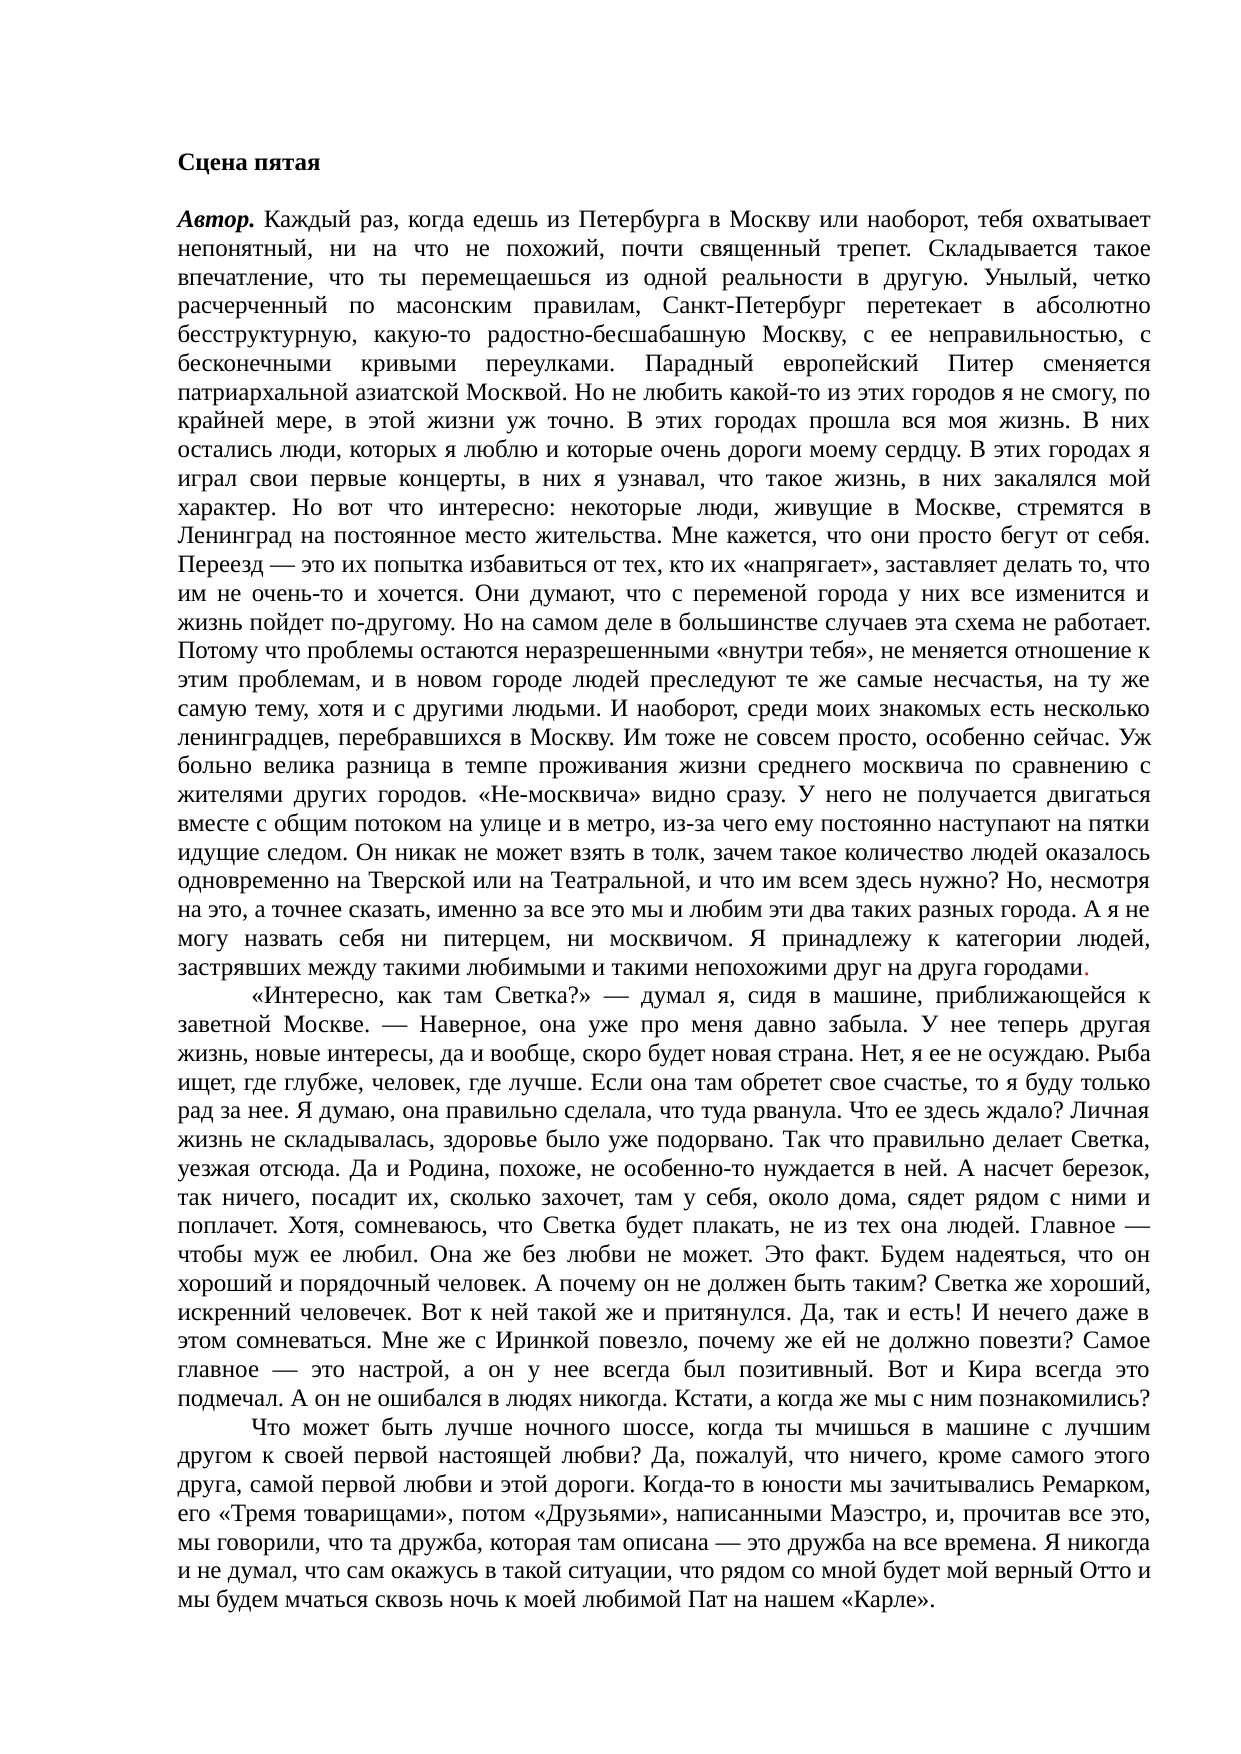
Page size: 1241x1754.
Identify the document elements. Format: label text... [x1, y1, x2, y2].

text «Интересно, как там Светка?» — думал я, сидя в машине, приближающейся к заветной Москве. — Наверное, она уже про меня давно забыла. У нее теперь другая жизнь, новые интересы, да и вообще, скоро будет новая страна. Нет, я ее не осуждаю. Рыба ищет, где глубже, человек, где лучше. Если она там обретет свое счастье, то я буду только рад за нее. Я думаю, она правильно сделала, что туда рванула. Что ее здесь ждало? Личная жизнь не складывалась, здоровье было уже подорвано. Так что правильно делает Светка, уезжая отсюда. Да и Родина, похоже, не особенно-то нуждается в ней. А насчет березок, так ничего, посадит их, сколько захочет, там у себя, около дома, сядет рядом с ними и поплачет. Хотя, сомневаюсь, что Светка будет плакать, не из тех она людей. Главное — чтобы муж ее любил. Она же без любви не может. Это факт. Будем надеяться, что он хороший и порядочный человек. А почему он не должен быть таким? Светка же хороший, искренний человечек. Вот к ней такой же и притянулся. Да, так и есть! И нечего даже в этом сомневаться. Мне же с Иринкой повезло, почему же ей не должно повезти? Самое главное — это настрой, а он у нее всегда был позитивный. Вот и Кира всегда это подмечал. А он не ошибался в людях никогда. Кстати, а когда же мы с ним познакомились? [177, 981, 1152, 1412]
text Сцена пятая [177, 147, 1152, 176]
text Автор. Каждый раз, когда едешь из Петербурга в Москву или наоборот, тебя охватывает непонятный, ни на что не похожий, почти священный трепет. Складывается такое впечатление, что ты перемещаешься из одной реальности в другую. Унылый, четко расчерченный по масонским правилам, Санкт-Петербург перетекает в абсолютно бесструктурную, какую-то радостно-бесшабашную Москву, с ее неправильностью, с бесконечными кривыми переулками. Парадный европейский Питер сменяется патриархальной азиатской Москвой. Но не любить какой-то из этих городов я не смогу, по крайней мере, в этой жизни уж точно. В этих городах прошла вся моя жизнь. В них остались люди, которых я люблю и которые очень дороги моему сердцу. В этих городах я играл свои первые концерты, в них я узнавал, что такое жизнь, в них закалялся мой характер. Но вот что интересно: некоторые люди, живущие в Москве, стремятся в Ленинград на постоянное место жительства. Мне кажется, что они просто бегут от себя. Переезд — это их попытка избавиться от тех, кто их «напрягает», заставляет делать то, что им не очень-то и хочется. Они думают, что с переменой города у них все изменится и жизнь пойдет по-другому. Но на самом деле в большинстве случаев эта схема не работает. Потому что проблемы остаются неразрешенными «внутри тебя», не меняется отношение к этим проблемам, и в новом городе людей преследуют те же самые несчастья, на ту же самую тему, хотя и с другими людьми. И наоборот, среди моих знакомых есть несколько ленинградцев, перебравшихся в Москву. Им тоже не совсем просто, особенно сейчас. Уж больно велика разница в темпе проживания жизни среднего москвича по сравнению с жителями других городов. «Не-москвича» видно сразу. У него не получается двигаться вместе с общим потоком на улице и в метро, из-за чего ему постоянно наступают на пятки идущие следом. Он никак не может взять в толк, зачем такое количество людей оказалось одновременно на Тверской или на Театральной, и что им всем здесь нужно? Но, несмотря на это, а точнее сказать, именно за все это мы и любим эти два таких разных города. А я не могу назвать себя ни питерцем, ни москвичом. Я принадлежу к категории людей, застрявших между такими любимыми и такими непохожими друг на друга городами. [177, 204, 1152, 981]
text Что может быть лучше ночного шоссе, когда ты мчишься в машине с лучшим другом к своей первой настоящей любви? Да, пожалуй, что ничего, кроме самого этого друга, самой первой любви и этой дороги. Когда-то в юности мы зачитывались Ремарком, его «Тремя товарищами», потом «Друзьями», написанными Маэстро, и, прочитав все это, мы говорили, что та дружба, которая там описана — это дружба на все времена. Я никогда и не думал, что сам окажусь в такой ситуации, что рядом со мной будет мой верный Отто и мы будем мчаться сквозь ночь к моей любимой Пат на нашем «Карле». [177, 1412, 1152, 1613]
